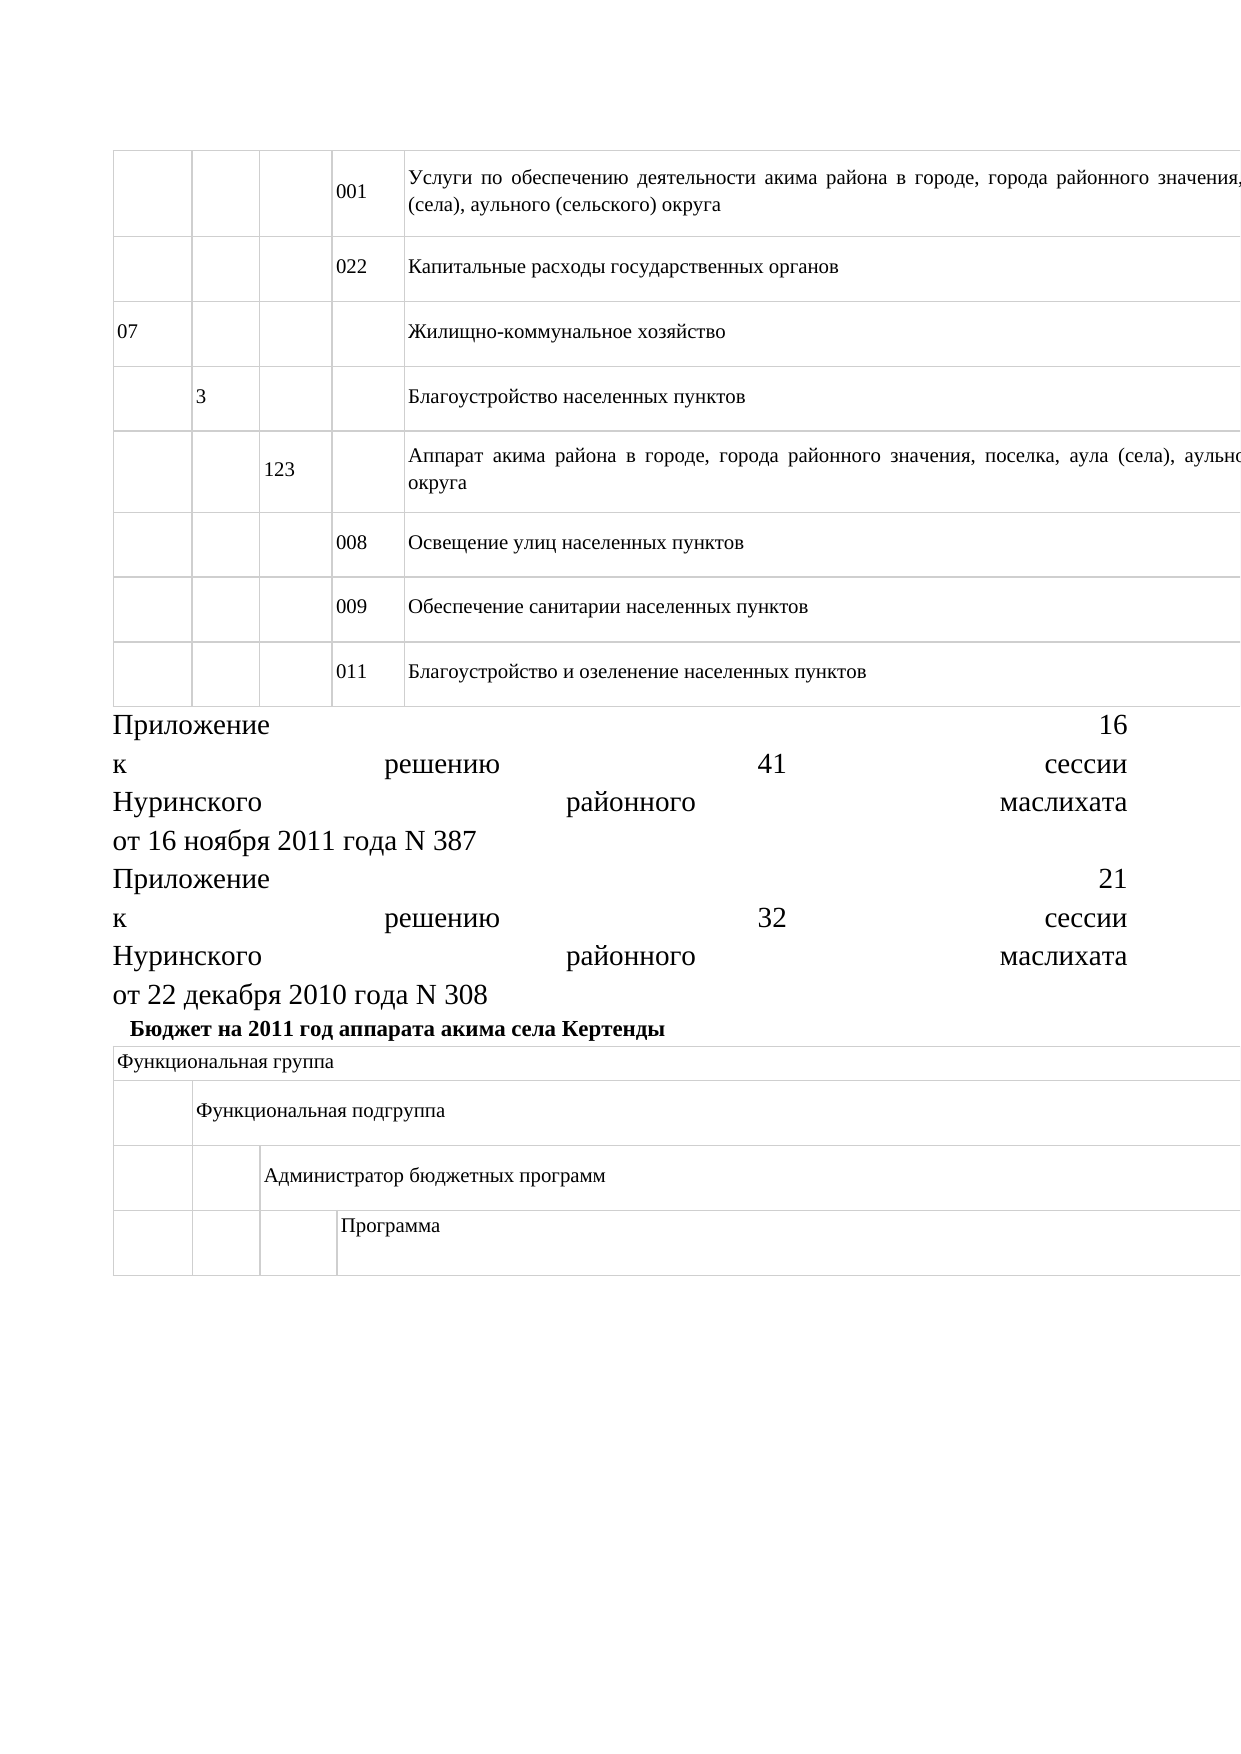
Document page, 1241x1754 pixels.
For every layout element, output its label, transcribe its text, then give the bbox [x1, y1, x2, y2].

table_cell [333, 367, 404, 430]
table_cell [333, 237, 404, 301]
text Приложение 16 к решению 41 сессии Нуринского районного маслихата от 16 ноября 2011 года N 387 [112, 707, 1128, 856]
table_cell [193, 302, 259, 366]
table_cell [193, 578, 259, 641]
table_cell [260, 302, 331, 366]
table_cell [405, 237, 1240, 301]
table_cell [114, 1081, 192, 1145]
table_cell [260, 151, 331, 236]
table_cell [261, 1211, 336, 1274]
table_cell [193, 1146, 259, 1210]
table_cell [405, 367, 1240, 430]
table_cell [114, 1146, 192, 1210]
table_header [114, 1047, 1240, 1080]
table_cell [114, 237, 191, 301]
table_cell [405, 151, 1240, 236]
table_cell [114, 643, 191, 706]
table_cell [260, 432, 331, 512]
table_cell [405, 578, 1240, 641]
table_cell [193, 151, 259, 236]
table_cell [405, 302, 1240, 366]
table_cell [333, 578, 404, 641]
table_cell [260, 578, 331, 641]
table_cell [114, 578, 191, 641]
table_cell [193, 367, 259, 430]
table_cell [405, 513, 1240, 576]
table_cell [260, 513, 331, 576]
text Приложение 21 к решению 32 сессии Нуринского районного маслихата от 22 декабря 2010 года N 308 [112, 861, 1128, 1011]
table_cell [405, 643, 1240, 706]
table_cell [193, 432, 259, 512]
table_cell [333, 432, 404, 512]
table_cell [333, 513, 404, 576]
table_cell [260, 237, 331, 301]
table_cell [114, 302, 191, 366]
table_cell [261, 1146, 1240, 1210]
text Бюджет на 2011 год аппарата акима села Кертенды [112, 1016, 1128, 1042]
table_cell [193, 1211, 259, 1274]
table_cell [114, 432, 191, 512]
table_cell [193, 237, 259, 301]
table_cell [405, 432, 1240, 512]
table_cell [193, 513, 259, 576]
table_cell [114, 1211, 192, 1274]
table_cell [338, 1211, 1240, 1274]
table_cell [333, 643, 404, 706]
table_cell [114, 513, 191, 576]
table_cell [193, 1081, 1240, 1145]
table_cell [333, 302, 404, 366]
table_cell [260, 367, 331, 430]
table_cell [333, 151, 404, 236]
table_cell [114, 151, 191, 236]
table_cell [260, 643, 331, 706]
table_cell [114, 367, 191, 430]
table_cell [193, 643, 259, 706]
